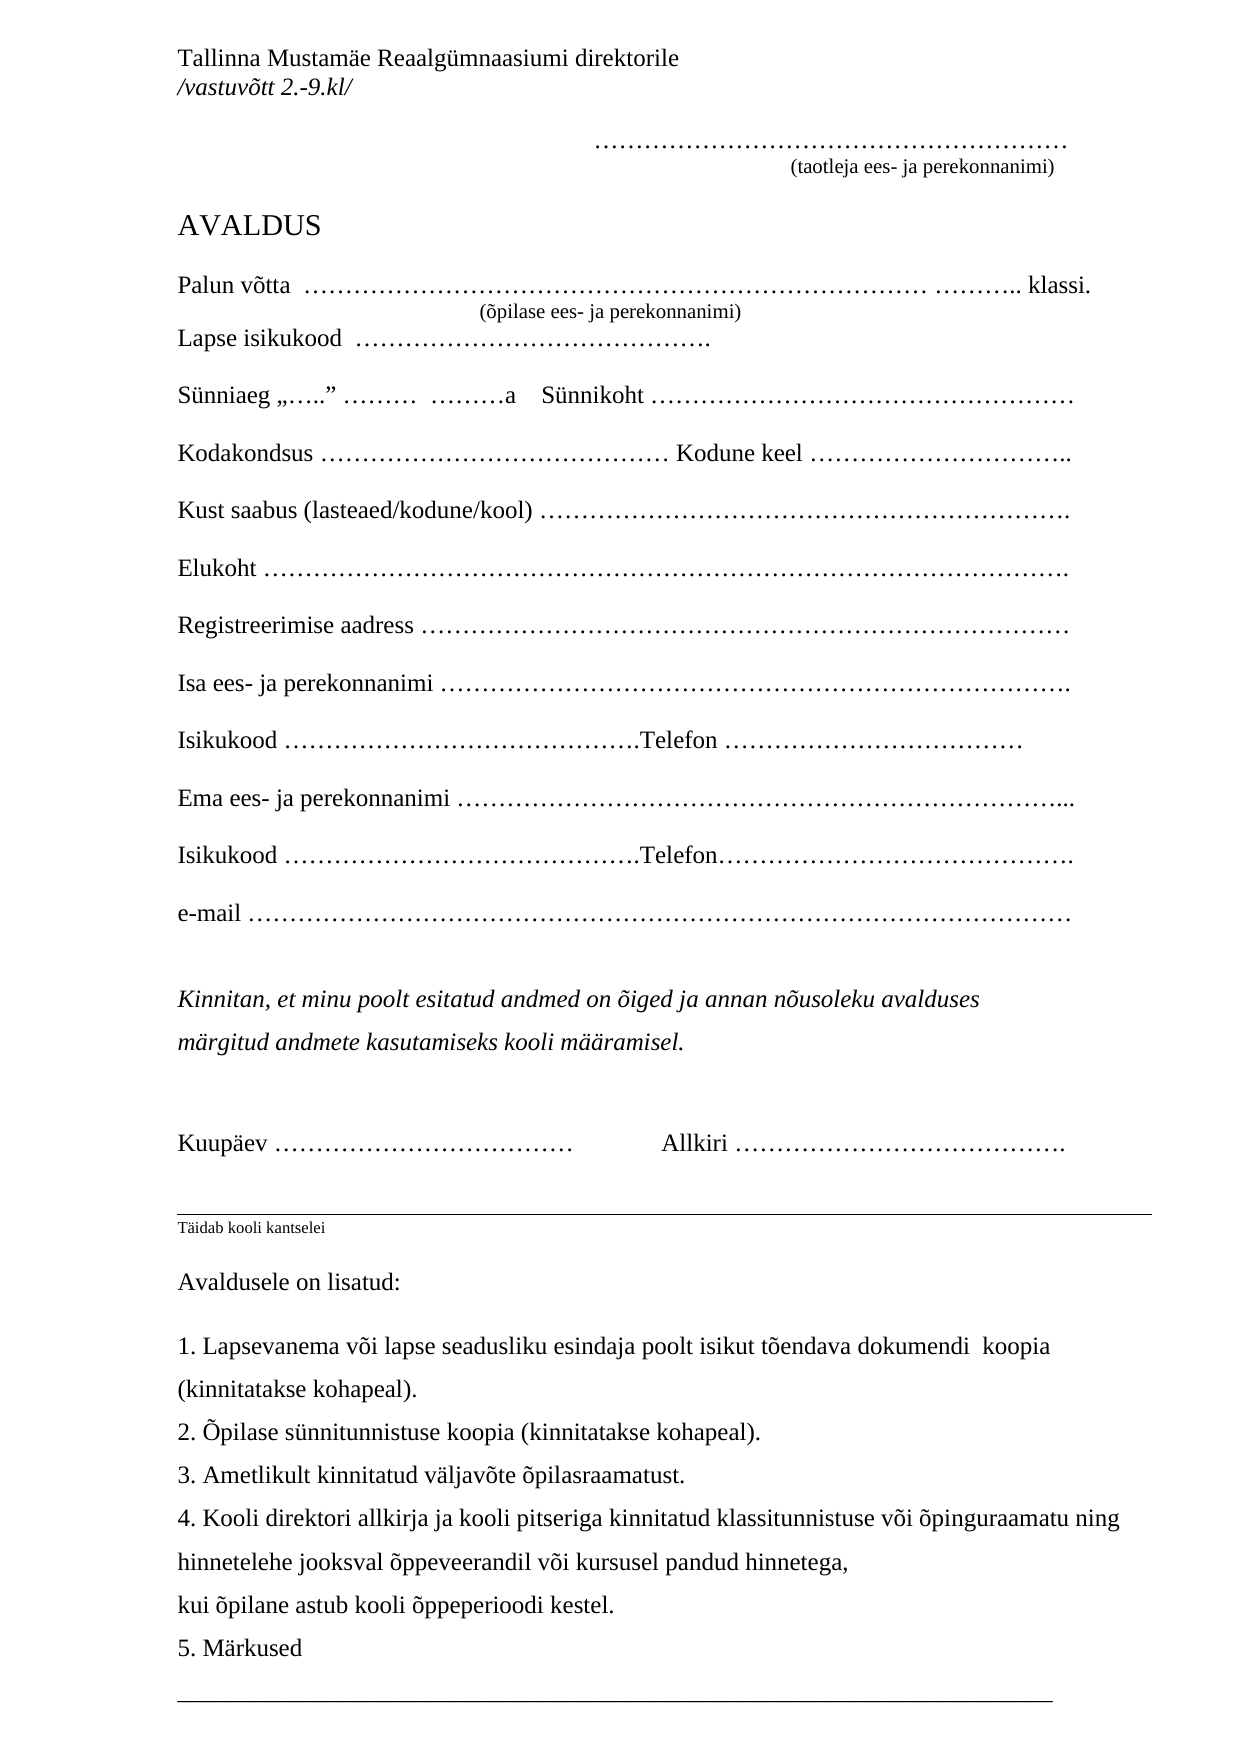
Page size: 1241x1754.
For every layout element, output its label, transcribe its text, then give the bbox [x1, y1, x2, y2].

text Isikukood …………………………………….Telefon ……………………………… [177, 726, 1152, 754]
text 1. Lapsevanema või lapse seadusliku esindaja poolt isikut tõendava dokumendi koopia (kinnitatakse kohapeal). [177, 1331, 1152, 1403]
text Avaldusele on lisatud: [177, 1264, 1152, 1296]
text Palun võtta ………………………………………………………………… ……….. klassi. [177, 270, 1152, 299]
text e-mail ……………………………………………………………………………………… [177, 898, 1152, 927]
text Kinnitan, et minu poolt esitatud andmed on õiged ja annan nõusoleku avalduses [177, 984, 1152, 1013]
text 5. Märkused ______________________________________________________________________ [177, 1633, 1152, 1705]
text Ema ees- ja perekonnanimi ………………………………………………………………... [177, 783, 1152, 812]
text Sünniaeg „…..” ……… ………a Sünnikoht …………………………………………… [177, 381, 1152, 409]
text Täidab kooli kantselei [177, 1215, 1152, 1237]
text 4. Kooli direktori allkirja ja kooli pitseriga kinnitatud klassitunnistuse või õpinguraamatu ning hinnetelehe jooksval õppeveerandil või kursusel pandud hinnetega, [177, 1503, 1152, 1575]
text Kuupäev ……………………………… Allkiri …………………………………. [177, 1128, 1152, 1157]
text Kodakondsus …………………………………… Kodune keel ………………………….. [177, 438, 1152, 467]
text AVALDUS [177, 207, 1152, 242]
text märgitud andmete kasutamiseks kooli määramisel. [177, 1027, 1152, 1056]
text Registreerimise aadress …………………………………………………………………… [177, 611, 1152, 639]
text Isa ees- ja perekonnanimi …………………………………………………………………. [177, 668, 1152, 697]
text 2. Õpilase sünnitunnistuse koopia (kinnitatakse kohapeal). [177, 1417, 1152, 1446]
text Tallinna Mustamäe Reaalgümnaasiumi direktorile [177, 43, 1152, 72]
text /vastuvõtt 2.-9.kl/ [177, 72, 1152, 100]
text (taotleja ees- ja perekonnanimi) [620, 154, 1152, 178]
text kui õpilane astub kooli õppeperioodi kestel. [177, 1590, 1152, 1618]
text 3. Ametlikult kinnitatud väljavõte õpilasraamatust. [177, 1460, 1152, 1489]
text Elukoht ……………………………………………………………………………………. [177, 553, 1152, 582]
text Kust saabus (lasteaed/kodune/kool) ………………………………………………………. [177, 496, 1152, 524]
text (õpilase ees- ja perekonnanimi) [177, 299, 1152, 323]
text Isikukood …………………………………….Telefon……………………………………. [177, 841, 1152, 869]
text Lapse isikukood ……………………………………. [177, 323, 1152, 352]
text ………………………………………………… [472, 125, 1152, 154]
